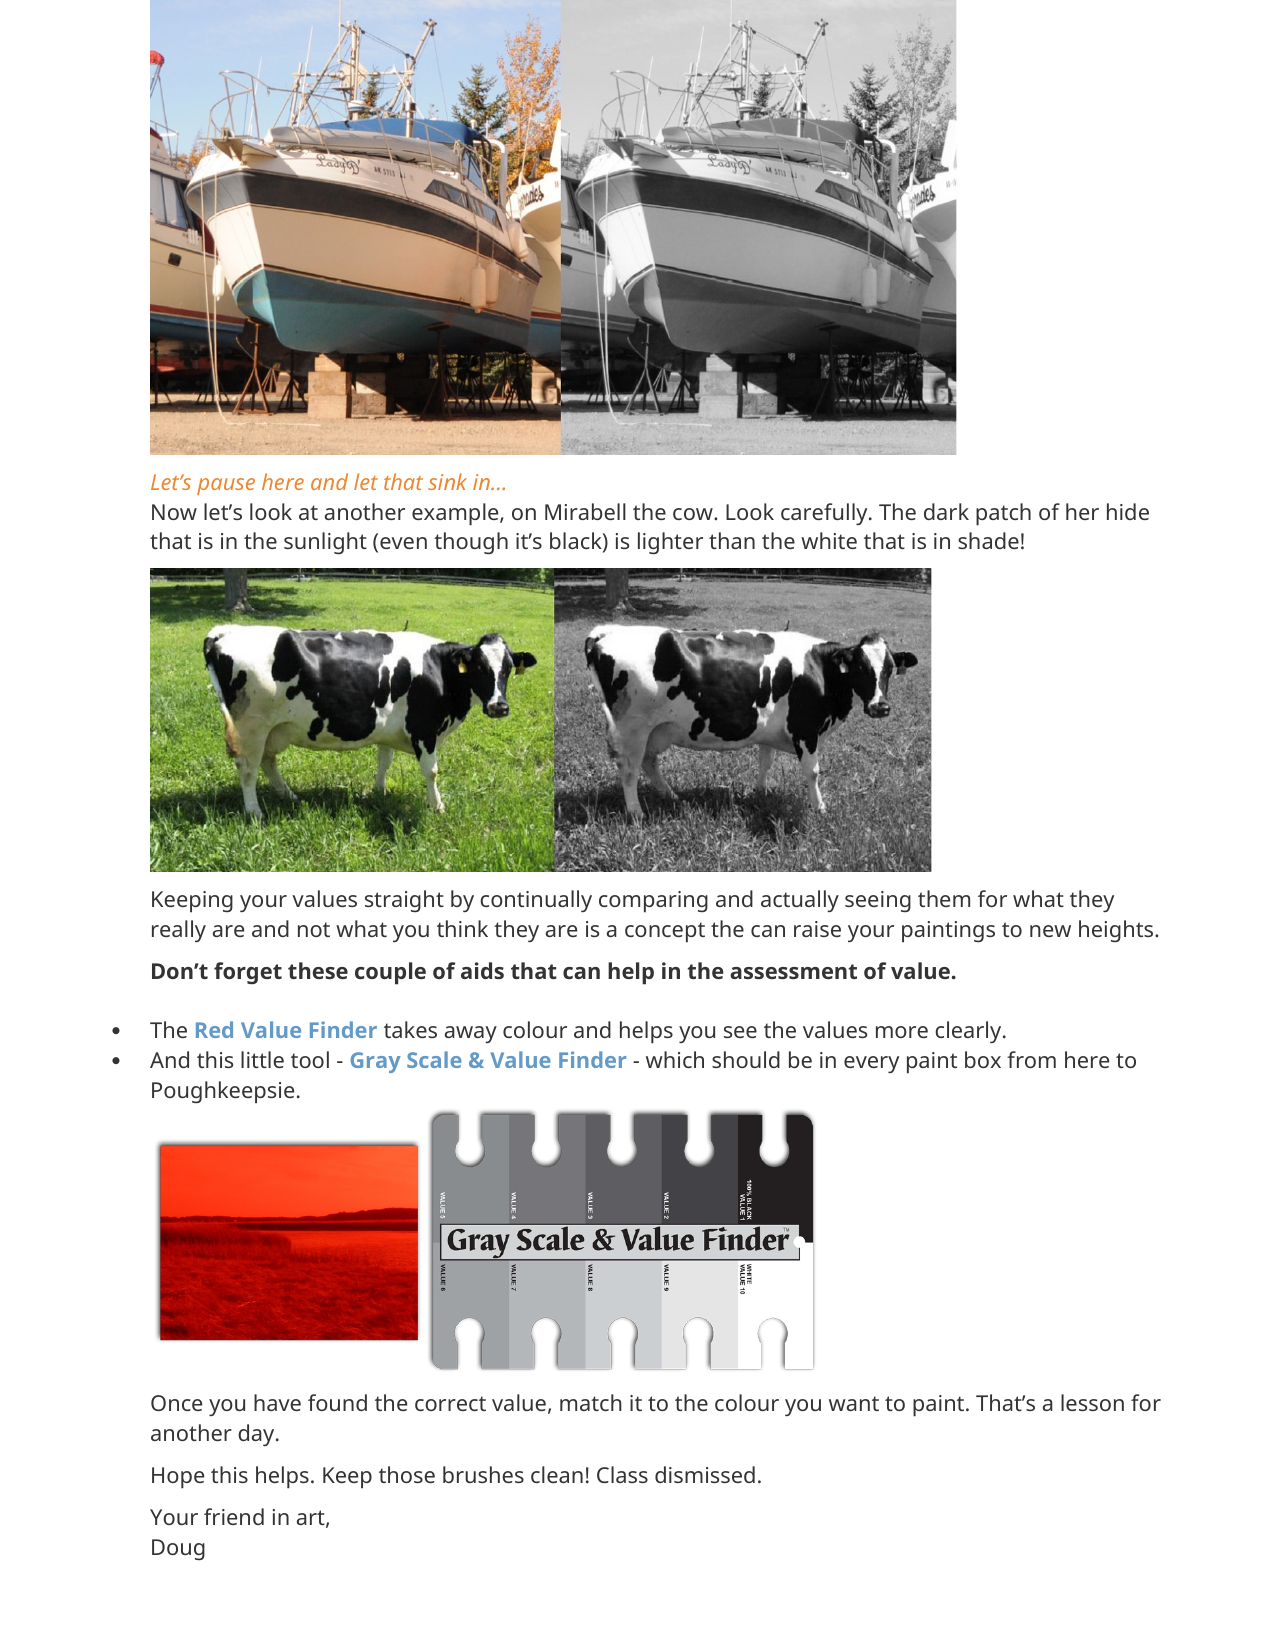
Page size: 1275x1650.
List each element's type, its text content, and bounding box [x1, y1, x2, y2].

text Once you have found the correct value, match it to the colour you want to paint. That’s a lesson for another day. [150, 1388, 1172, 1447]
text Let’s pause here and let that sink in… [150, 467, 1172, 496]
picture [150, 568, 932, 872]
text Don’t forget these couple of aids that can help in the assessment of value. [150, 956, 1172, 986]
picture [150, 0, 957, 455]
text Keeping your values straight by continually comparing and actually seeing them for what they really are and not what you think they are is a concept the can raise your paintings to new heights. [150, 884, 1172, 944]
picture [150, 1104, 824, 1376]
text Hope this helps. Keep those brushes clean! Class dismissed. [150, 1460, 1172, 1490]
text Now let’s look at another example, on Mirabell the cow. Look carefully. The dark patch of her hide that is in the sunlight (even though it’s black) is lighter than the white that is in shade! [150, 496, 1172, 556]
list The Red Value Finder takes away colour and helps you see the values more clearly. [112, 1015, 1172, 1045]
list And this little tool - Gray Scale & Value Finder - which should be in every paint box from here to Poughkeepsie. [112, 1045, 1172, 1104]
text Your friend in art, Doug [150, 1502, 1172, 1562]
